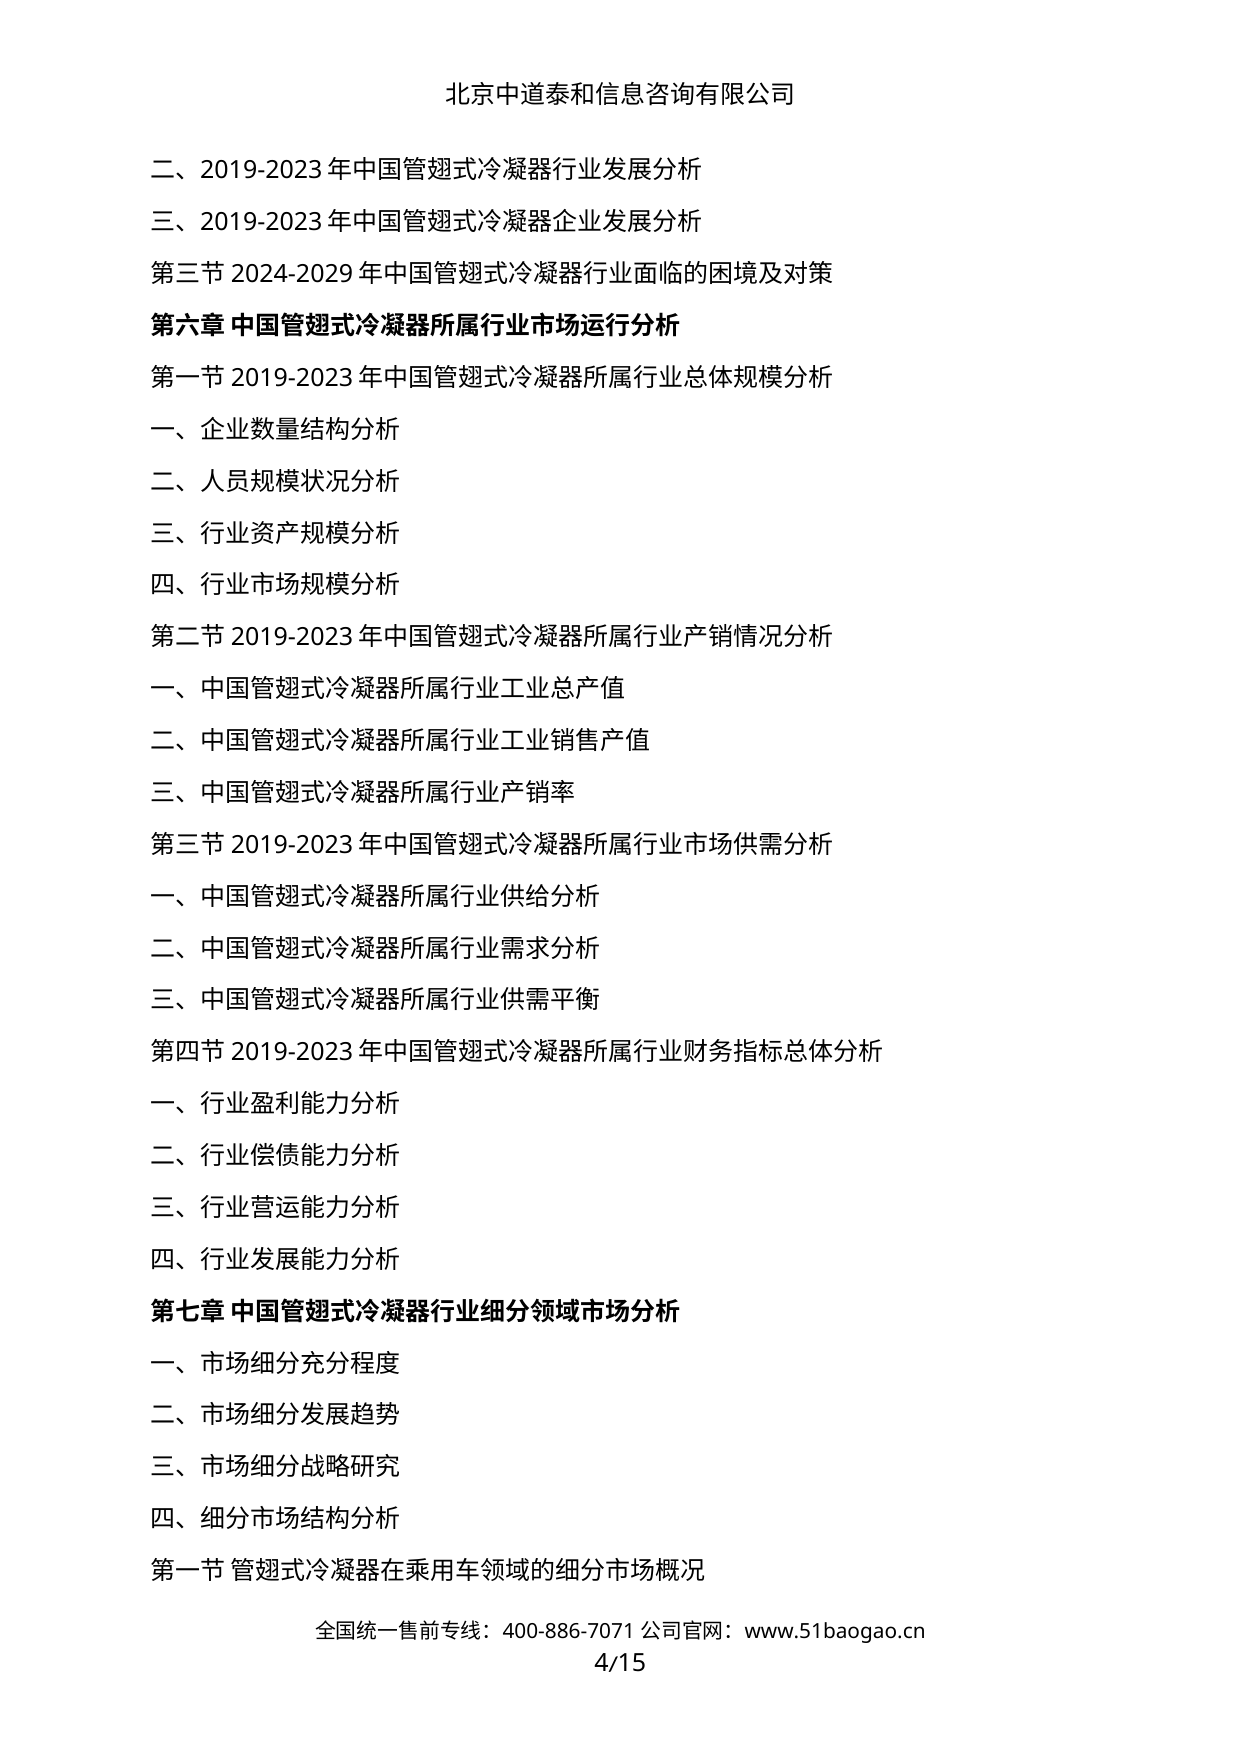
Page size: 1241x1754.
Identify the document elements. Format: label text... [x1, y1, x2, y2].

text 第三节 2024-2029年中国管翅式冷凝器行业面临的困境及对策 [150, 254, 1090, 290]
text 二、行业偿债能力分析 [150, 1136, 1090, 1172]
text 二、中国管翅式冷凝器所属行业工业销售产值 [150, 721, 1090, 757]
text 第七章 中国管翅式冷凝器行业细分领域市场分析 [150, 1291, 1090, 1327]
text 四、行业发展能力分析 [150, 1239, 1090, 1276]
text 第二节 2019-2023年中国管翅式冷凝器所属行业产销情况分析 [150, 617, 1090, 653]
text 三、行业资产规模分析 [150, 513, 1090, 549]
text 一、中国管翅式冷凝器所属行业工业总产值 [150, 669, 1090, 705]
text 四、行业市场规模分析 [150, 565, 1090, 601]
text 第六章 中国管翅式冷凝器所属行业市场运行分析 [150, 306, 1090, 342]
text 二、人员规模状况分析 [150, 461, 1090, 497]
text 四、细分市场结构分析 [150, 1499, 1090, 1535]
text 一、企业数量结构分析 [150, 409, 1090, 446]
text 第三节 2019-2023年中国管翅式冷凝器所属行业市场供需分析 [150, 824, 1090, 861]
text 一、中国管翅式冷凝器所属行业供给分析 [150, 876, 1090, 912]
text 第一节 管翅式冷凝器在乘用车领域的细分市场概况 [150, 1551, 1090, 1587]
text 三、行业营运能力分析 [150, 1187, 1090, 1224]
text 一、行业盈利能力分析 [150, 1084, 1090, 1120]
text 第一节 2019-2023年中国管翅式冷凝器所属行业总体规模分析 [150, 357, 1090, 394]
text 一、市场细分充分程度 [150, 1343, 1090, 1379]
text 第四节 2019-2023年中国管翅式冷凝器所属行业财务指标总体分析 [150, 1032, 1090, 1068]
text 三、2019-2023年中国管翅式冷凝器企业发展分析 [150, 202, 1090, 238]
text 二、市场细分发展趋势 [150, 1395, 1090, 1431]
text 三、中国管翅式冷凝器所属行业供需平衡 [150, 980, 1090, 1016]
text 二、中国管翅式冷凝器所属行业需求分析 [150, 928, 1090, 964]
text 三、中国管翅式冷凝器所属行业产销率 [150, 772, 1090, 809]
text 三、市场细分战略研究 [150, 1447, 1090, 1483]
text 二、2019-2023年中国管翅式冷凝器行业发展分析 [150, 150, 1090, 186]
